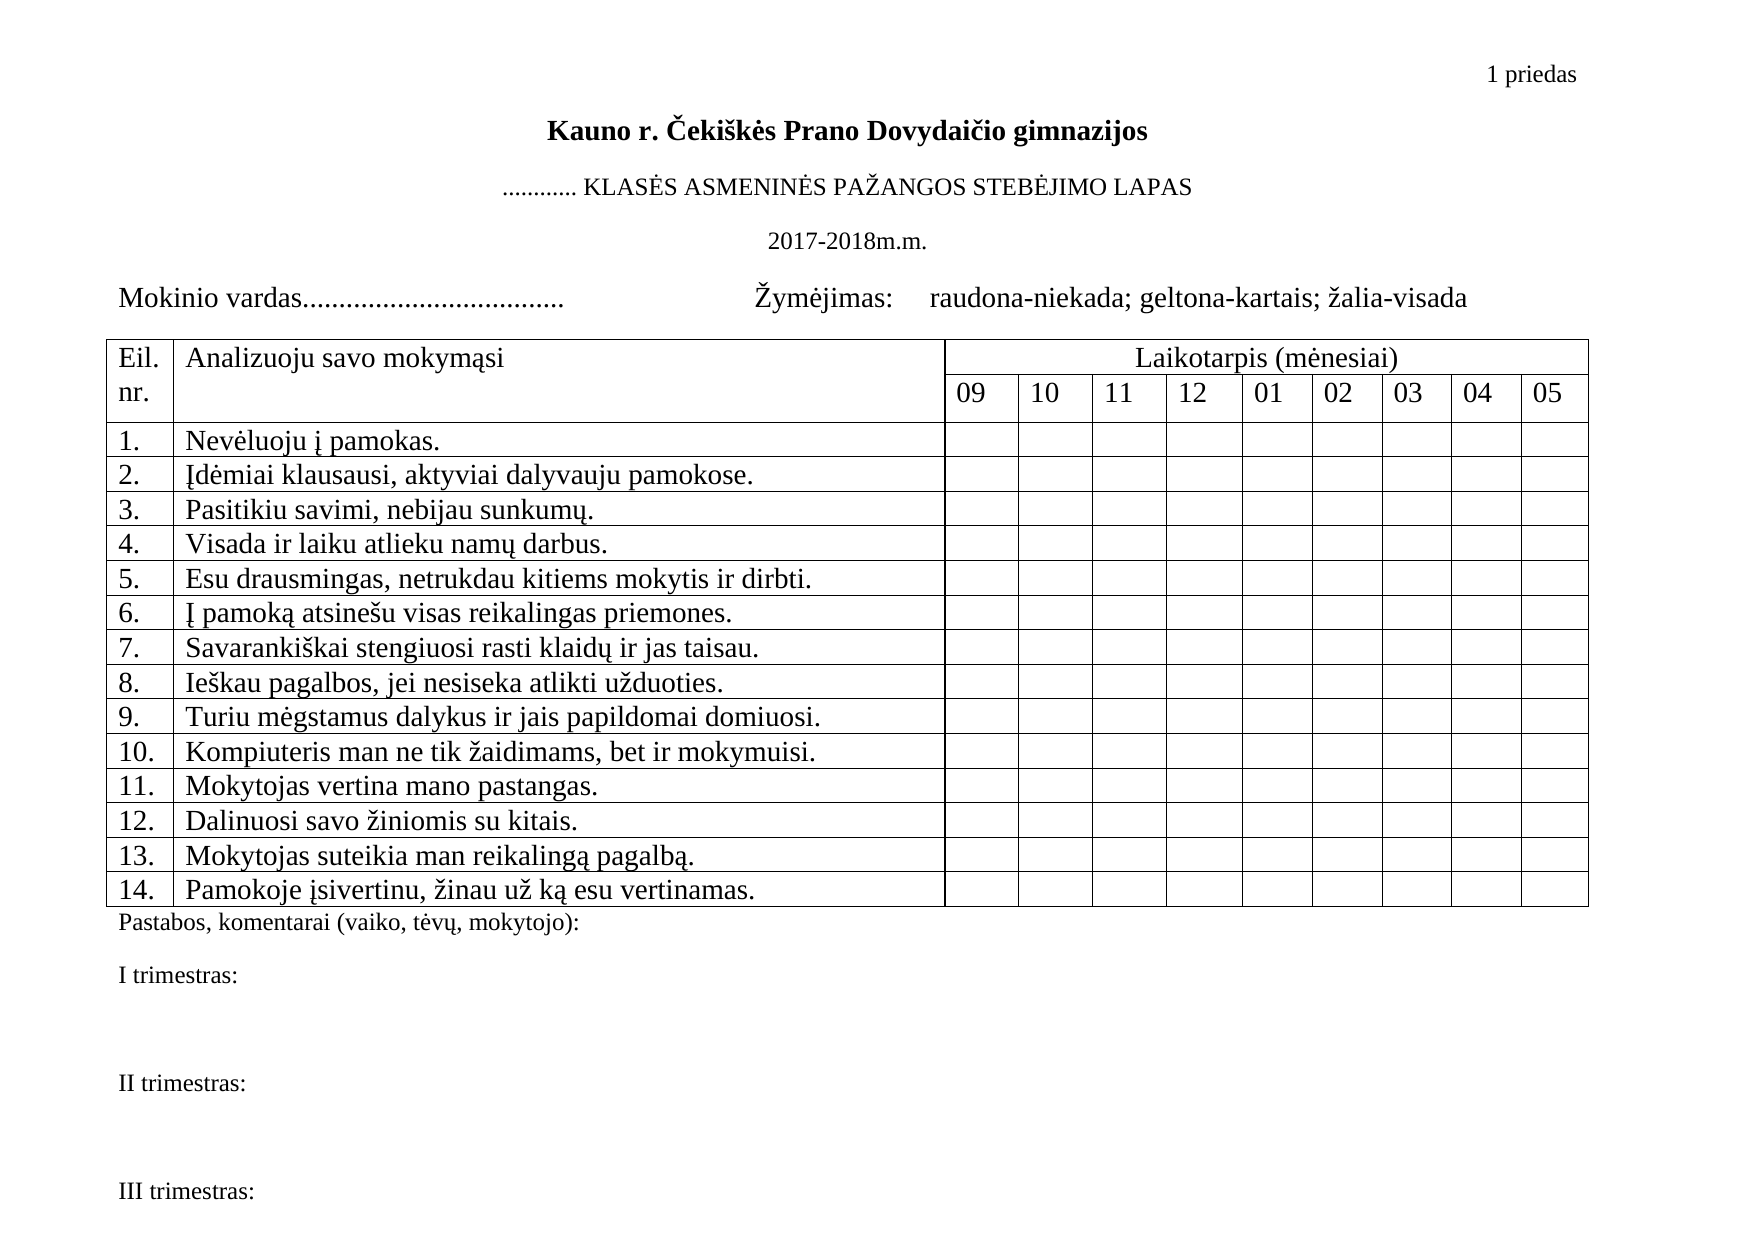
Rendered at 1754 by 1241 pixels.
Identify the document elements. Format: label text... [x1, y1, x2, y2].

table_cell 1. [107, 423, 173, 456]
table_cell [1093, 769, 1166, 802]
table_cell [1522, 734, 1588, 767]
table_cell [1167, 492, 1242, 525]
text II trimestras: [118, 1068, 1577, 1097]
table_cell 02 [1313, 375, 1382, 422]
table_cell [1383, 872, 1451, 906]
table_cell Turiu mėgstamus dalykus ir jais papildomai domiuosi. [174, 699, 944, 733]
table_cell [946, 838, 1018, 871]
table_cell [1019, 561, 1092, 594]
table_cell [946, 665, 1018, 698]
table_cell [1522, 423, 1588, 456]
table_cell [1522, 769, 1588, 802]
table_cell [946, 492, 1018, 525]
table_cell [1167, 838, 1242, 871]
table_cell 7. [107, 630, 173, 664]
table_cell [1383, 492, 1451, 525]
table_cell [1019, 734, 1092, 767]
table_cell [1522, 665, 1588, 698]
table_cell 9. [107, 699, 173, 733]
text Pastabos, komentarai (vaiko, tėvų, mokytojo): [118, 907, 1577, 936]
table_cell [1167, 803, 1242, 837]
table_cell [1019, 630, 1092, 664]
table_cell [1093, 803, 1166, 837]
table_cell [946, 734, 1018, 767]
table_cell [1019, 526, 1092, 560]
table_cell [1313, 769, 1382, 802]
table_cell [1452, 423, 1521, 456]
table_cell 05 [1522, 375, 1588, 422]
text 1 priedas [118, 59, 1577, 88]
table_cell [1019, 596, 1092, 629]
table_cell [1313, 734, 1382, 767]
text Kauno r. Čekiškės Prano Dovydaičio gimnazijos [118, 113, 1577, 146]
table_header Eil. nr. [107, 340, 173, 422]
table_cell [1019, 769, 1092, 802]
table_cell [1383, 561, 1451, 594]
table_cell [1093, 561, 1166, 594]
table_cell [1093, 596, 1166, 629]
table_cell 4. [107, 526, 173, 560]
table_cell [1093, 699, 1166, 733]
table_cell Esu drausmingas, netrukdau kitiems mokytis ir dirbti. [174, 561, 944, 594]
table_cell [1093, 526, 1166, 560]
table_cell [1452, 492, 1521, 525]
table_cell [1452, 630, 1521, 664]
table_cell [1093, 734, 1166, 767]
table_cell [1243, 596, 1312, 629]
table_cell [1383, 734, 1451, 767]
table_cell [1452, 665, 1521, 698]
table_cell [1093, 423, 1166, 456]
table_cell [1093, 665, 1166, 698]
table_cell [1167, 699, 1242, 733]
table_cell [1019, 457, 1092, 491]
text I trimestras: [118, 961, 1577, 989]
table_cell 14. [107, 872, 173, 906]
table_cell [1167, 526, 1242, 560]
table_cell [1452, 838, 1521, 871]
table_cell Visada ir laiku atlieku namų darbus. [174, 526, 944, 560]
text ............ KLASĖS ASMENINĖS PAŽANGOS STEBĖJIMO LAPAS [118, 172, 1577, 201]
text 2017-2018m.m. [118, 226, 1577, 255]
table_cell [1522, 526, 1588, 560]
table_cell [1313, 596, 1382, 629]
table_cell [1019, 803, 1092, 837]
table_cell [1313, 803, 1382, 837]
table_cell [1522, 561, 1588, 594]
table_cell [1167, 665, 1242, 698]
table_cell [1522, 457, 1588, 491]
table_cell [946, 423, 1018, 456]
table_cell 01 [1243, 375, 1312, 422]
table_cell [946, 803, 1018, 837]
table_cell [1452, 803, 1521, 837]
table_cell [1383, 699, 1451, 733]
table_cell 11 [1093, 375, 1166, 422]
table_cell [946, 457, 1018, 491]
table_cell [1313, 838, 1382, 871]
table_cell [1243, 665, 1312, 698]
table_cell [1522, 803, 1588, 837]
table_cell [1243, 457, 1312, 491]
table_cell [1019, 838, 1092, 871]
table_cell [1243, 734, 1312, 767]
table_cell 11. [107, 769, 173, 802]
table_cell [1243, 492, 1312, 525]
table_cell [1522, 596, 1588, 629]
table_cell [1313, 665, 1382, 698]
table_cell [1313, 699, 1382, 733]
table_cell [1093, 630, 1166, 664]
table_cell [1167, 457, 1242, 491]
table_cell [946, 596, 1018, 629]
table_cell [946, 630, 1018, 664]
table_cell [946, 561, 1018, 594]
table_cell Pamokoje įsivertinu, žinau už ką esu vertinamas. [174, 872, 944, 906]
table_cell Savarankiškai stengiuosi rasti klaidų ir jas taisau. [174, 630, 944, 664]
table_cell [1452, 596, 1521, 629]
text Mokinio vardas.................................... Žymėjimas: raudona-niekada; geltona-kartais; žalia-visada [118, 280, 1577, 313]
table_cell [1019, 872, 1092, 906]
table_cell [1243, 561, 1312, 594]
table_cell [1383, 457, 1451, 491]
table_cell Kompiuteris man ne tik žaidimams, bet ir mokymuisi. [174, 734, 944, 767]
table_cell 8. [107, 665, 173, 698]
table_cell [1167, 769, 1242, 802]
table_cell [1019, 423, 1092, 456]
table_cell 12. [107, 803, 173, 837]
table_cell [1313, 526, 1382, 560]
table_cell Dalinuosi savo žiniomis su kitais. [174, 803, 944, 837]
table_cell [1167, 630, 1242, 664]
table_cell [1167, 872, 1242, 906]
table_cell [1452, 699, 1521, 733]
table_cell [1383, 665, 1451, 698]
table_cell [1452, 872, 1521, 906]
table_cell [1522, 699, 1588, 733]
table_cell [1313, 423, 1382, 456]
table_cell [946, 769, 1018, 802]
table_cell [946, 526, 1018, 560]
table_cell Mokytojas vertina mano pastangas. [174, 769, 944, 802]
table_cell [1243, 872, 1312, 906]
table_cell 2. [107, 457, 173, 491]
text III trimestras: [118, 1176, 1577, 1205]
table_cell Nevėluoju į pamokas. [174, 423, 944, 456]
table_cell [1383, 526, 1451, 560]
table_cell [1522, 630, 1588, 664]
table_cell 09 [946, 375, 1018, 422]
table_header Analizuoju savo mokymąsi [174, 340, 944, 422]
table_cell [1383, 630, 1451, 664]
table_cell [1243, 526, 1312, 560]
table_cell [1452, 769, 1521, 802]
table_cell [1243, 423, 1312, 456]
table_cell [1093, 872, 1166, 906]
table_cell [1313, 457, 1382, 491]
table_cell [946, 699, 1018, 733]
table_cell 10 [1019, 375, 1092, 422]
table_cell [1313, 872, 1382, 906]
table_cell [1167, 596, 1242, 629]
table_cell [1383, 838, 1451, 871]
table_cell [1243, 630, 1312, 664]
table_cell [1313, 492, 1382, 525]
table_cell [1522, 838, 1588, 871]
table_cell 12 [1167, 375, 1242, 422]
table_cell [1383, 803, 1451, 837]
table_cell [1383, 423, 1451, 456]
table_cell [1243, 769, 1312, 802]
table_cell Į pamoką atsinešu visas reikalingas priemones. [174, 596, 944, 629]
table_cell [1313, 630, 1382, 664]
table_cell [1243, 699, 1312, 733]
table_cell [1522, 492, 1588, 525]
table_cell 04 [1452, 375, 1521, 422]
table_cell [1167, 734, 1242, 767]
table_cell [1019, 699, 1092, 733]
table_cell [1019, 492, 1092, 525]
table_cell [1383, 596, 1451, 629]
table_cell [1452, 561, 1521, 594]
table_cell [1093, 457, 1166, 491]
table_cell Įdėmiai klausausi, aktyviai dalyvauju pamokose. [174, 457, 944, 491]
table_cell [1452, 526, 1521, 560]
table_cell [1522, 872, 1588, 906]
table_cell [1313, 561, 1382, 594]
table_cell 10. [107, 734, 173, 767]
table_cell 6. [107, 596, 173, 629]
table_cell 3. [107, 492, 173, 525]
table_cell [1093, 838, 1166, 871]
table_cell Ieškau pagalbos, jei nesiseka atlikti užduoties. [174, 665, 944, 698]
table_cell [1167, 561, 1242, 594]
table_cell [1093, 492, 1166, 525]
table_cell 03 [1383, 375, 1451, 422]
table_cell [1243, 838, 1312, 871]
table_cell [1019, 665, 1092, 698]
table_cell [1167, 423, 1242, 456]
table_cell 13. [107, 838, 173, 871]
table_cell 5. [107, 561, 173, 594]
table_cell Pasitikiu savimi, nebijau sunkumų. [174, 492, 944, 525]
table_cell [1243, 803, 1312, 837]
table_cell [1383, 769, 1451, 802]
table_cell [1452, 734, 1521, 767]
table_cell [946, 872, 1018, 906]
table_header Laikotarpis (mėnesiai) [946, 340, 1588, 374]
table_cell [1452, 457, 1521, 491]
table_cell Mokytojas suteikia man reikalingą pagalbą. [174, 838, 944, 871]
